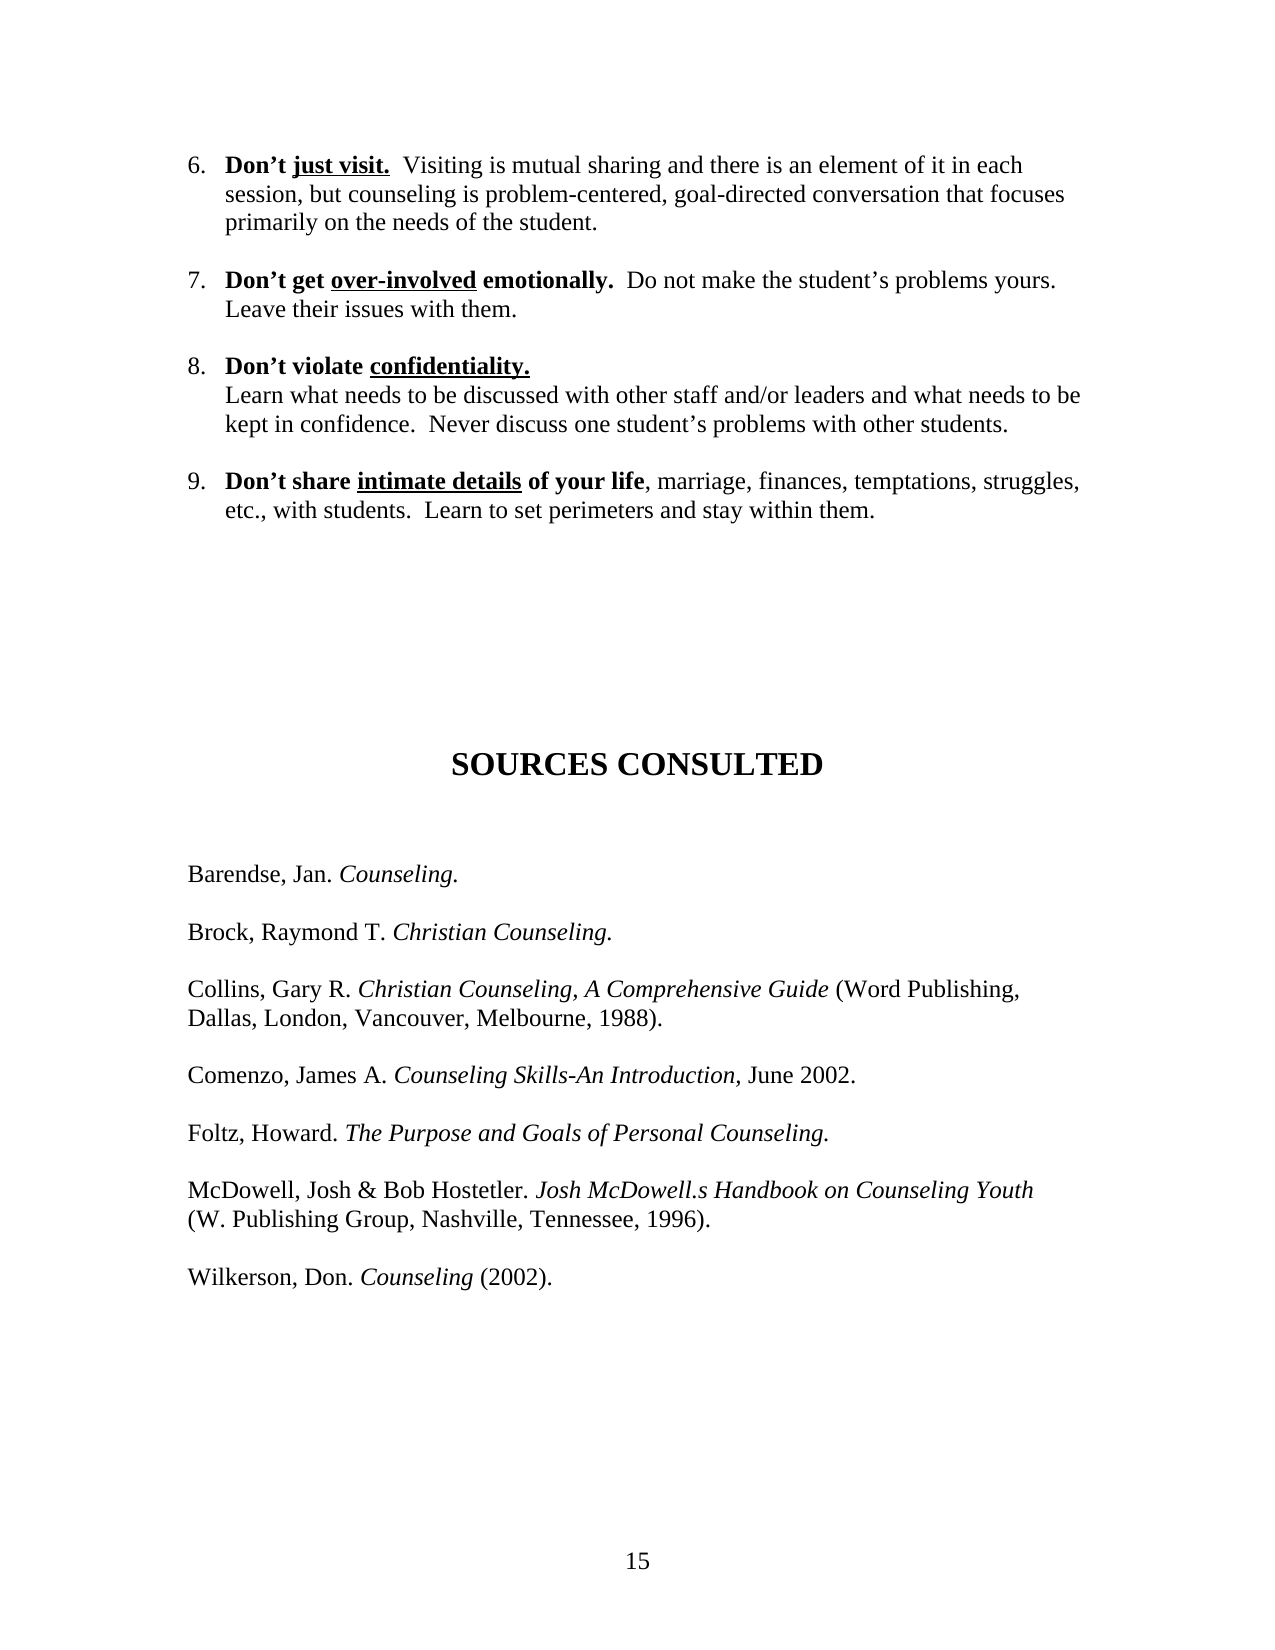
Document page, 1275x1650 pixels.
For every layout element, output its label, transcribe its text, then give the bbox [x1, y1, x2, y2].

text Leave their issues with them. [187, 294, 1087, 322]
text Comenzo, James A. Counseling Skills-An Introduction, June 2002. [187, 1060, 1087, 1089]
text 7. Don’t get over-involved emotionally. Do not make the student’s problems yours. [187, 265, 1087, 294]
text Collins, Gary R. Christian Counseling, A Comprehensive Guide (Word Publishing, Dallas, London, Vancouver, Melbourne, 1988). [187, 974, 1087, 1032]
text 8. Don’t violate confidentiality. [187, 351, 1087, 380]
text SOURCES CONSULTED [187, 744, 1087, 782]
text Foltz, Howard. The Purpose and Goals of Personal Counseling. [187, 1118, 1087, 1147]
list Don’t share intimate details of your life, marriage, finances, temptations, struggles, etc., with students. Learn to set perimeters and stay within them. [187, 466, 1087, 524]
list Don’t just visit. Visiting is mutual sharing and there is an element of it in each session, but counseling is problem-centered, goal-directed conversation that focuses primarily on the needs of the student. [187, 150, 1087, 236]
text Learn what needs to be discussed with other staff and/or leaders and what needs to be kept in confidence. Never discuss one student’s problems with other students. [225, 380, 1087, 437]
text Wilkerson, Don. Counseling (2002). [187, 1262, 1087, 1290]
text Brock, Raymond T. Christian Counseling. [187, 917, 1087, 945]
text Barendse, Jan. Counseling. [187, 859, 1087, 888]
text McDowell, Josh & Bob Hostetler. Josh McDowell.s Handbook on Counseling Youth [187, 1175, 1087, 1204]
text (W. Publishing Group, Nashville, Tennessee, 1996). [187, 1204, 1087, 1233]
